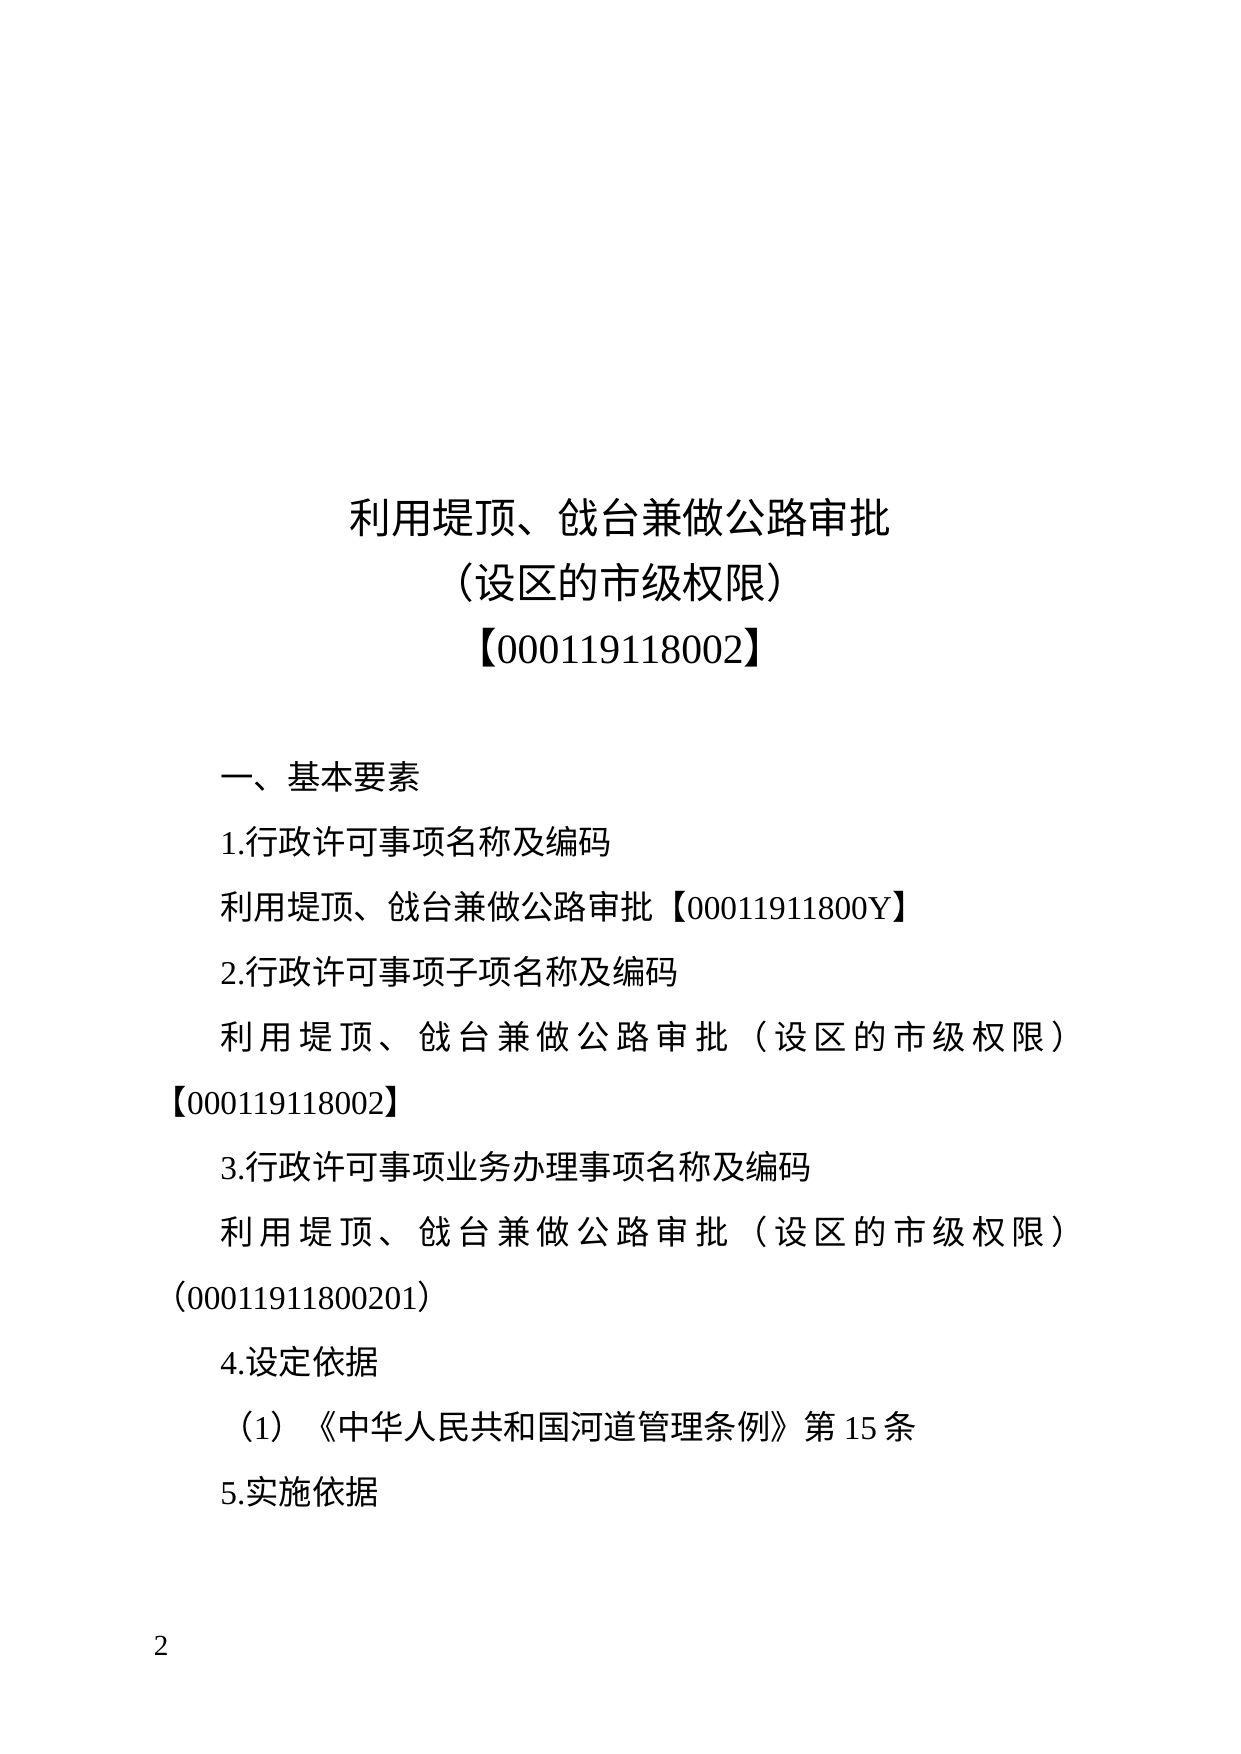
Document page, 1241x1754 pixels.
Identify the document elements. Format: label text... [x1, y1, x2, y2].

list 2.行政许可事项子项名称及编码 [153, 937, 1087, 1002]
text （设区的市级权限） [153, 547, 1087, 612]
list （1）《中华人民共和国河道管理条例》第15条 [153, 1392, 1087, 1457]
list 4.设定依据 [153, 1327, 1087, 1392]
list 5.实施依据 [153, 1457, 1087, 1522]
list 1.行政许可事项名称及编码 [153, 807, 1087, 872]
text 利用堤顶、戗台兼做公路审批 [153, 482, 1087, 547]
list 3.行政许可事项业务办理事项名称及编码 [153, 1132, 1087, 1197]
text 利用堤顶、戗台兼做公路审批（设区的市级权限）【000119118002】 [153, 1002, 1087, 1132]
list 利用堤顶、戗台兼做公路审批【00011911800Y】 [153, 872, 1087, 937]
list 一、基本要素 [153, 742, 1087, 807]
text 【000119118002】 [153, 612, 1087, 677]
text 利用堤顶、戗台兼做公路审批（设区的市级权限）（00011911800201） [153, 1197, 1087, 1327]
